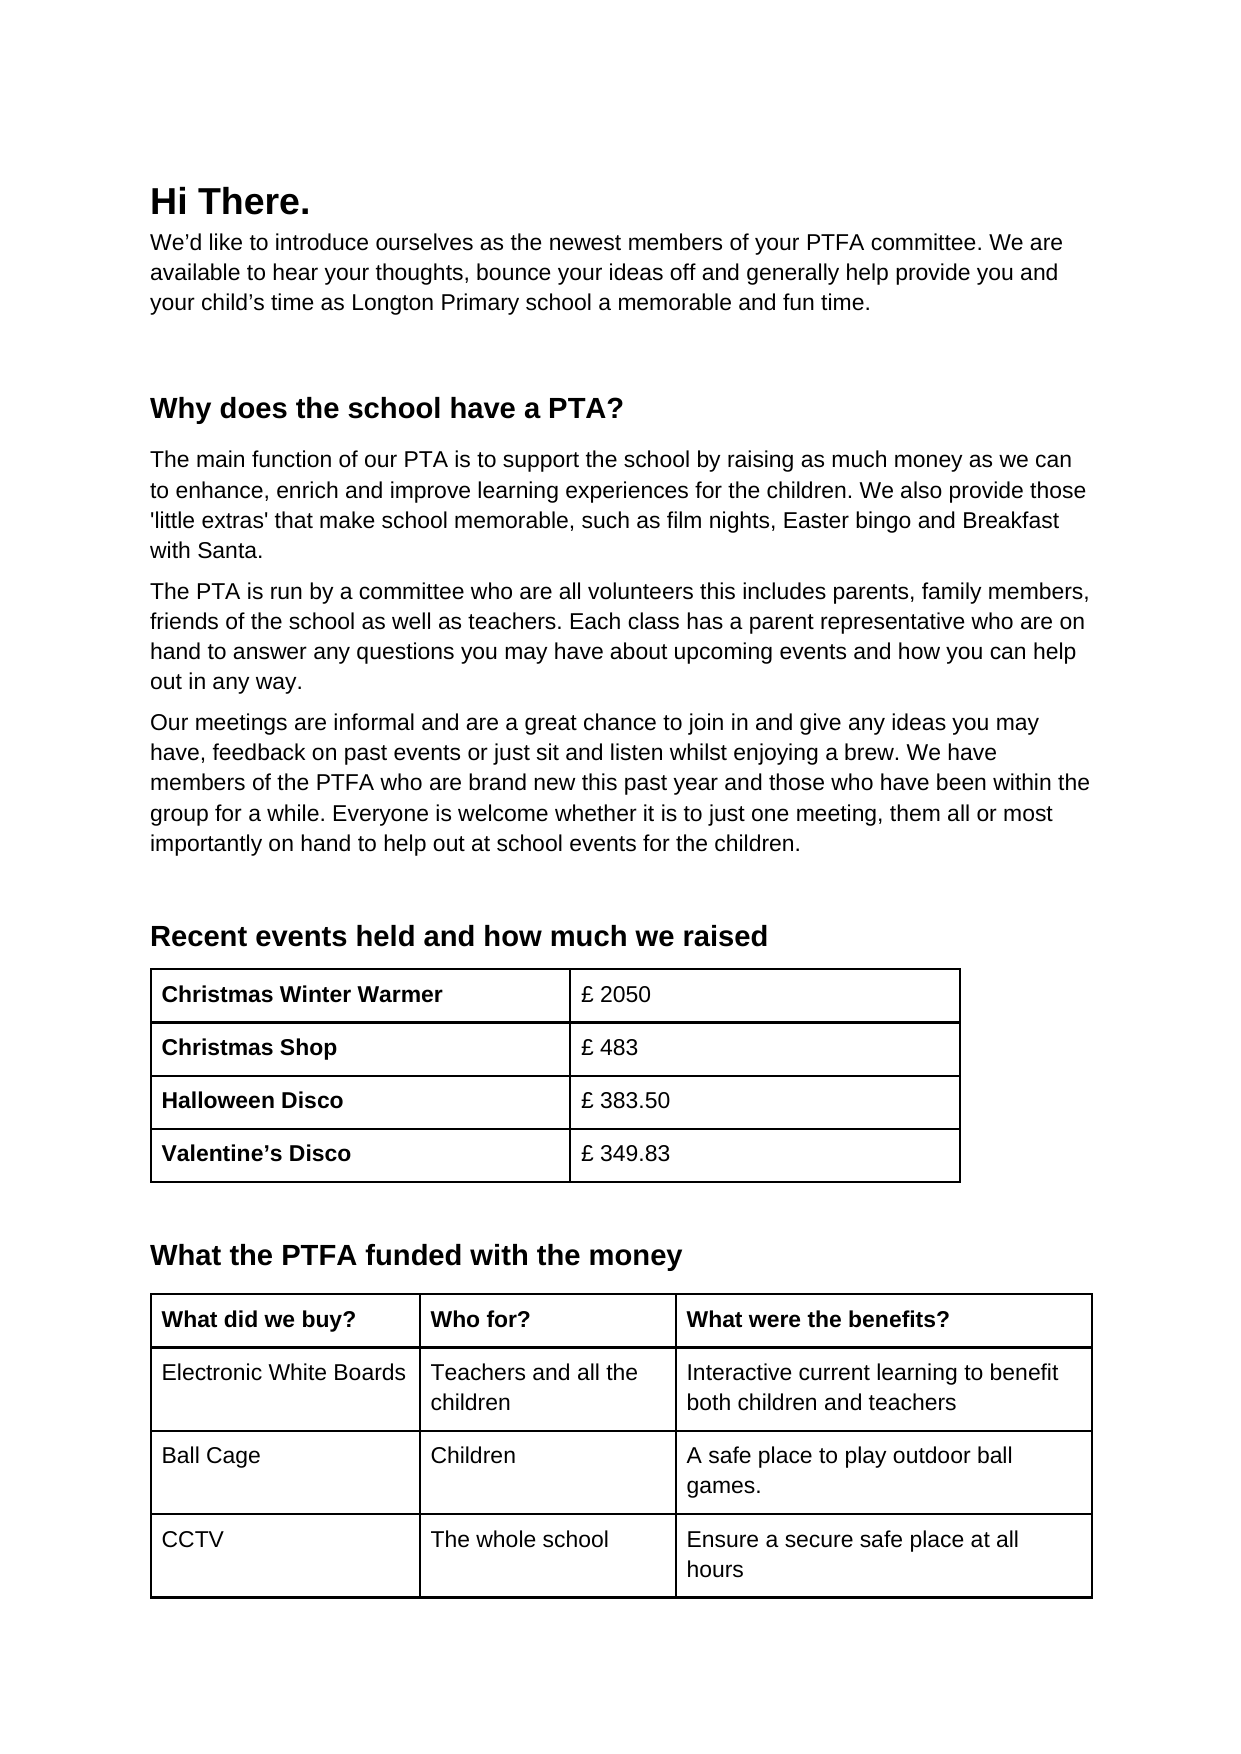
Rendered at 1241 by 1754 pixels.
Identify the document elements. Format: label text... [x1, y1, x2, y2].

table_header Who for? [421, 1295, 675, 1346]
text Hi There. [150, 179, 1090, 222]
table_cell The whole school [421, 1515, 675, 1596]
table_cell £ 349.83 [571, 1130, 959, 1181]
text Recent events held and how much we raised [150, 919, 1090, 953]
text Our meetings are informal and are a great chance to join in and give any ideas you may have, feedback on past events or just sit and listen whilst enjoying a brew. We have members of the PTFA who are brand new this past year and those who have been within the group for a while. Everyone is welcome whether it is to just one meeting, them all or most importantly on hand to help out at school events for the children. [150, 709, 1090, 856]
table_header What did we buy? [152, 1295, 419, 1346]
table_cell Christmas Shop [152, 1024, 569, 1074]
table_cell A safe place to play outdoor ball games. [677, 1432, 1091, 1513]
text What the PTFA funded with the money [150, 1238, 1090, 1272]
table_header £ 2050 [571, 970, 959, 1021]
table_cell Ball Cage [152, 1432, 419, 1513]
text The main function of our PTA is to support the school by raising as much money as we can to enhance, enrich and improve learning experiences for the children. We also provide those 'little extras' that make school memorable, such as film nights, Easter bingo and Breakfast with Santa. [150, 446, 1090, 563]
table_cell Electronic White Boards [152, 1349, 419, 1430]
table_cell Teachers and all the children [421, 1349, 675, 1430]
text The PTA is run by a committee who are all volunteers this includes parents, family members, friends of the school as well as teachers. Each class has a parent representative who are on hand to answer any questions you may have about upcoming events and how you can help out in any way. [150, 578, 1090, 695]
table_cell CCTV [152, 1515, 419, 1596]
table_header Christmas Winter Warmer [152, 970, 569, 1021]
text We’d like to introduce ourselves as the newest members of your PTFA committee. We are available to hear your thoughts, bounce your ideas off and generally help provide you and your child’s time as Longton Primary school a memorable and fun time. [150, 229, 1090, 316]
text Why does the school have a PTA? [150, 391, 1090, 425]
table_cell £ 483 [571, 1024, 959, 1074]
table_header What were the benefits? [677, 1295, 1091, 1346]
table_cell Interactive current learning to benefit both children and teachers [677, 1349, 1091, 1430]
table_cell Children [421, 1432, 675, 1513]
table_cell Ensure a secure safe place at all hours [677, 1515, 1091, 1596]
table_cell Halloween Disco [152, 1077, 569, 1128]
table_cell £ 383.50 [571, 1077, 959, 1128]
table_cell Valentine’s Disco [152, 1130, 569, 1181]
